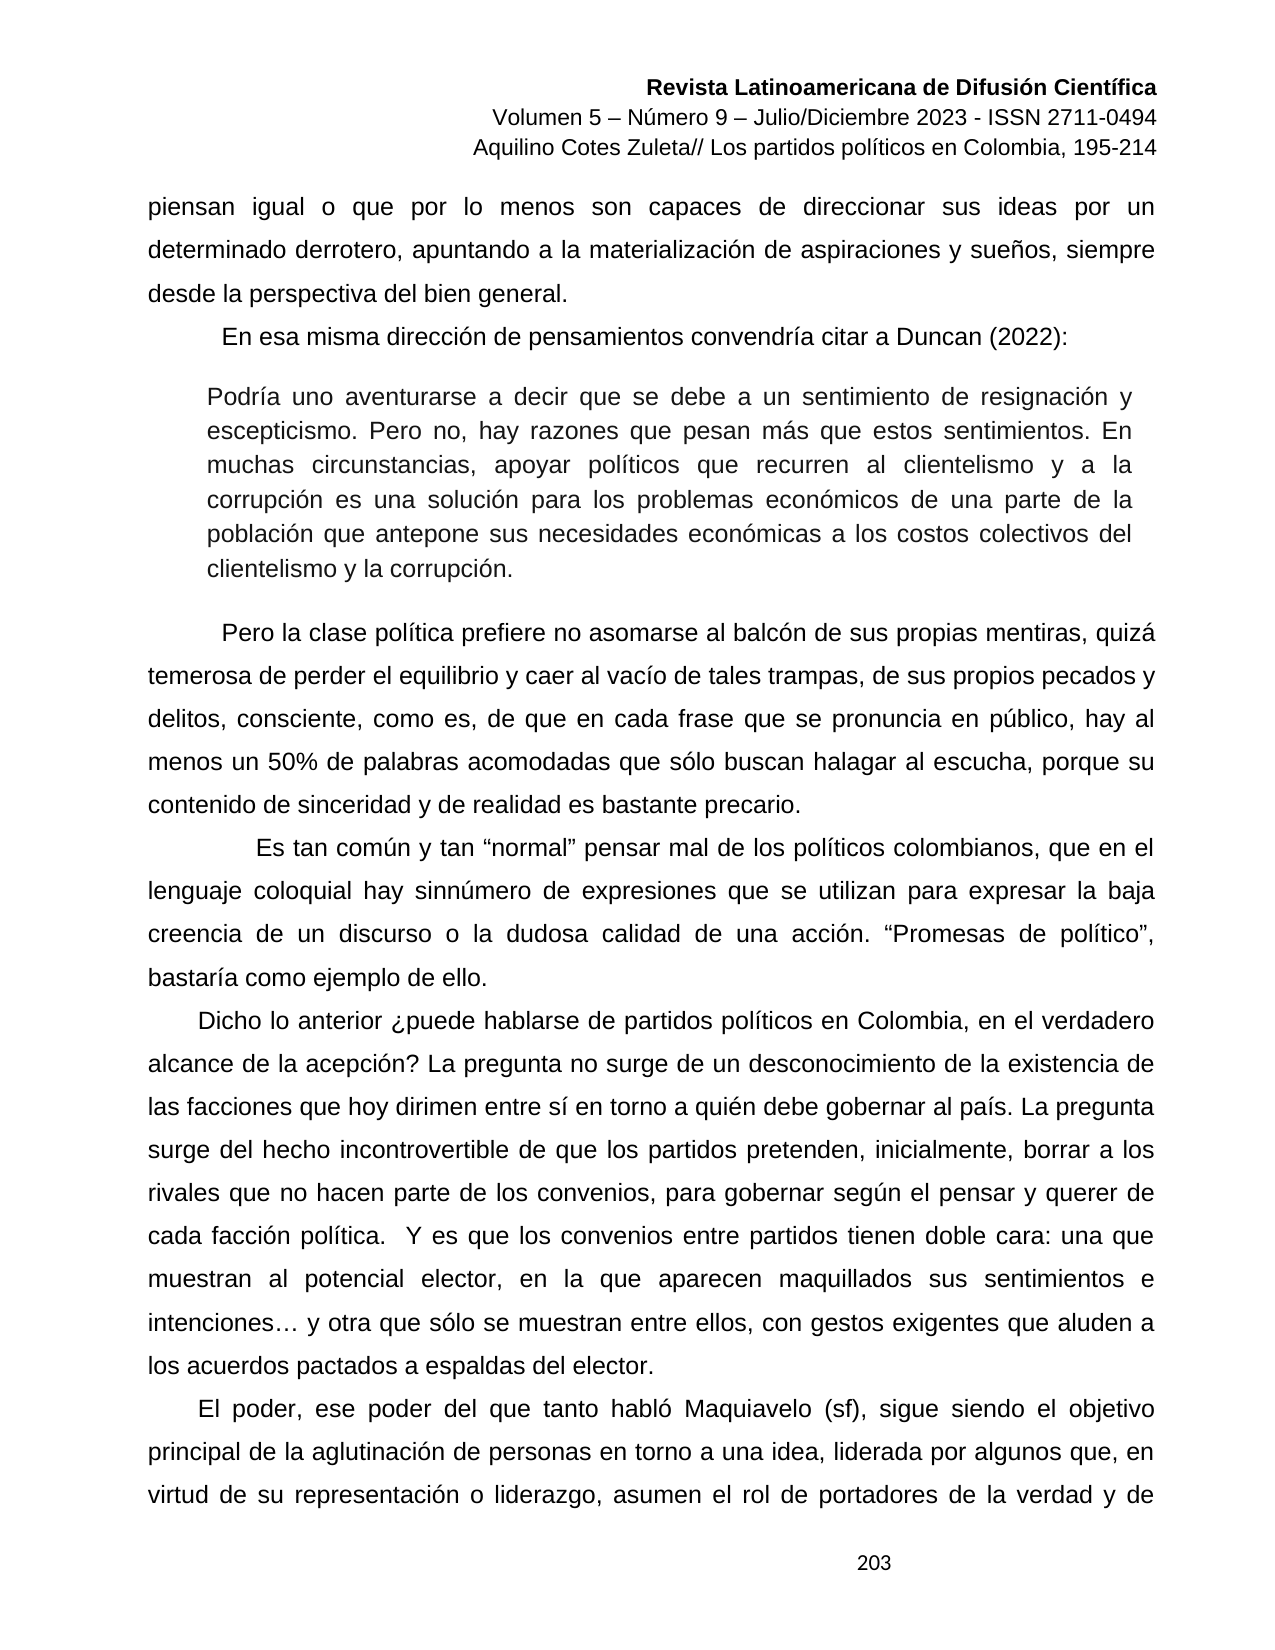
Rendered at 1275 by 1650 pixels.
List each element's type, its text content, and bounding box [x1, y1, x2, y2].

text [148, 1394, 1157, 1509]
text Pero la clase política prefiere no asomarse al balcón de sus propias mentiras, quizá temerosa de perder el equilibrio y caer al vacío de tales trampas, de sus propios pecados y delitos, consciente, como es, de que en cada frase que se pronuncia en público, hay al menos un 50% de palabras acomodadas que sólo buscan halagar al escucha, porque su contenido de sinceridad y de realidad es bastante precario. [148, 618, 1157, 819]
text Es tan común y tan “normal” pensar mal de los políticos colombianos, que en el lenguaje coloquial hay sinnúmero de expresiones que se utilizan para expresar la baja creencia de un discurso o la dudosa calidad de una acción. “Promesas de político”, bastaría como ejemplo de ello. [148, 833, 1157, 991]
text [148, 192, 1157, 307]
text Podría uno aventurarse a decir que se debe a un sentimiento de resignación y escepticismo. Pero no, hay razones que pesan más que estos sentimientos. En muchas circunstancias, apoyar políticos que recurren al clientelismo y a la corrupción es una solución para los problemas económicos de una parte de la población que antepone sus necesidades económicas a los costos colectivos del clientelismo y la corrupción. [207, 382, 1134, 583]
text En esa misma dirección de pensamientos convendría citar a Duncan (2022): [148, 322, 1157, 351]
text Dicho lo anterior ¿puede hablarse de partidos políticos en Colombia, en el verdadero alcance de la acepción? La pregunta no surge de un desconocimiento de la existencia de las facciones que hoy dirimen entre sí en torno a quién debe gobernar al país. La pregunta surge del hecho incontrovertible de que los partidos pretenden, inicialmente, borrar a los rivales que no hacen parte de los convenios, para gobernar según el pensar y querer de cada facción política. Y es que los convenios entre partidos tienen doble cara: una que muestran al potencial elector, en la que aparecen maquillados sus sentimientos e intenciones… y otra que sólo se muestran entre ellos, con gestos exigentes que aluden a los acuerdos pactados a espaldas del elector. [148, 1006, 1157, 1379]
